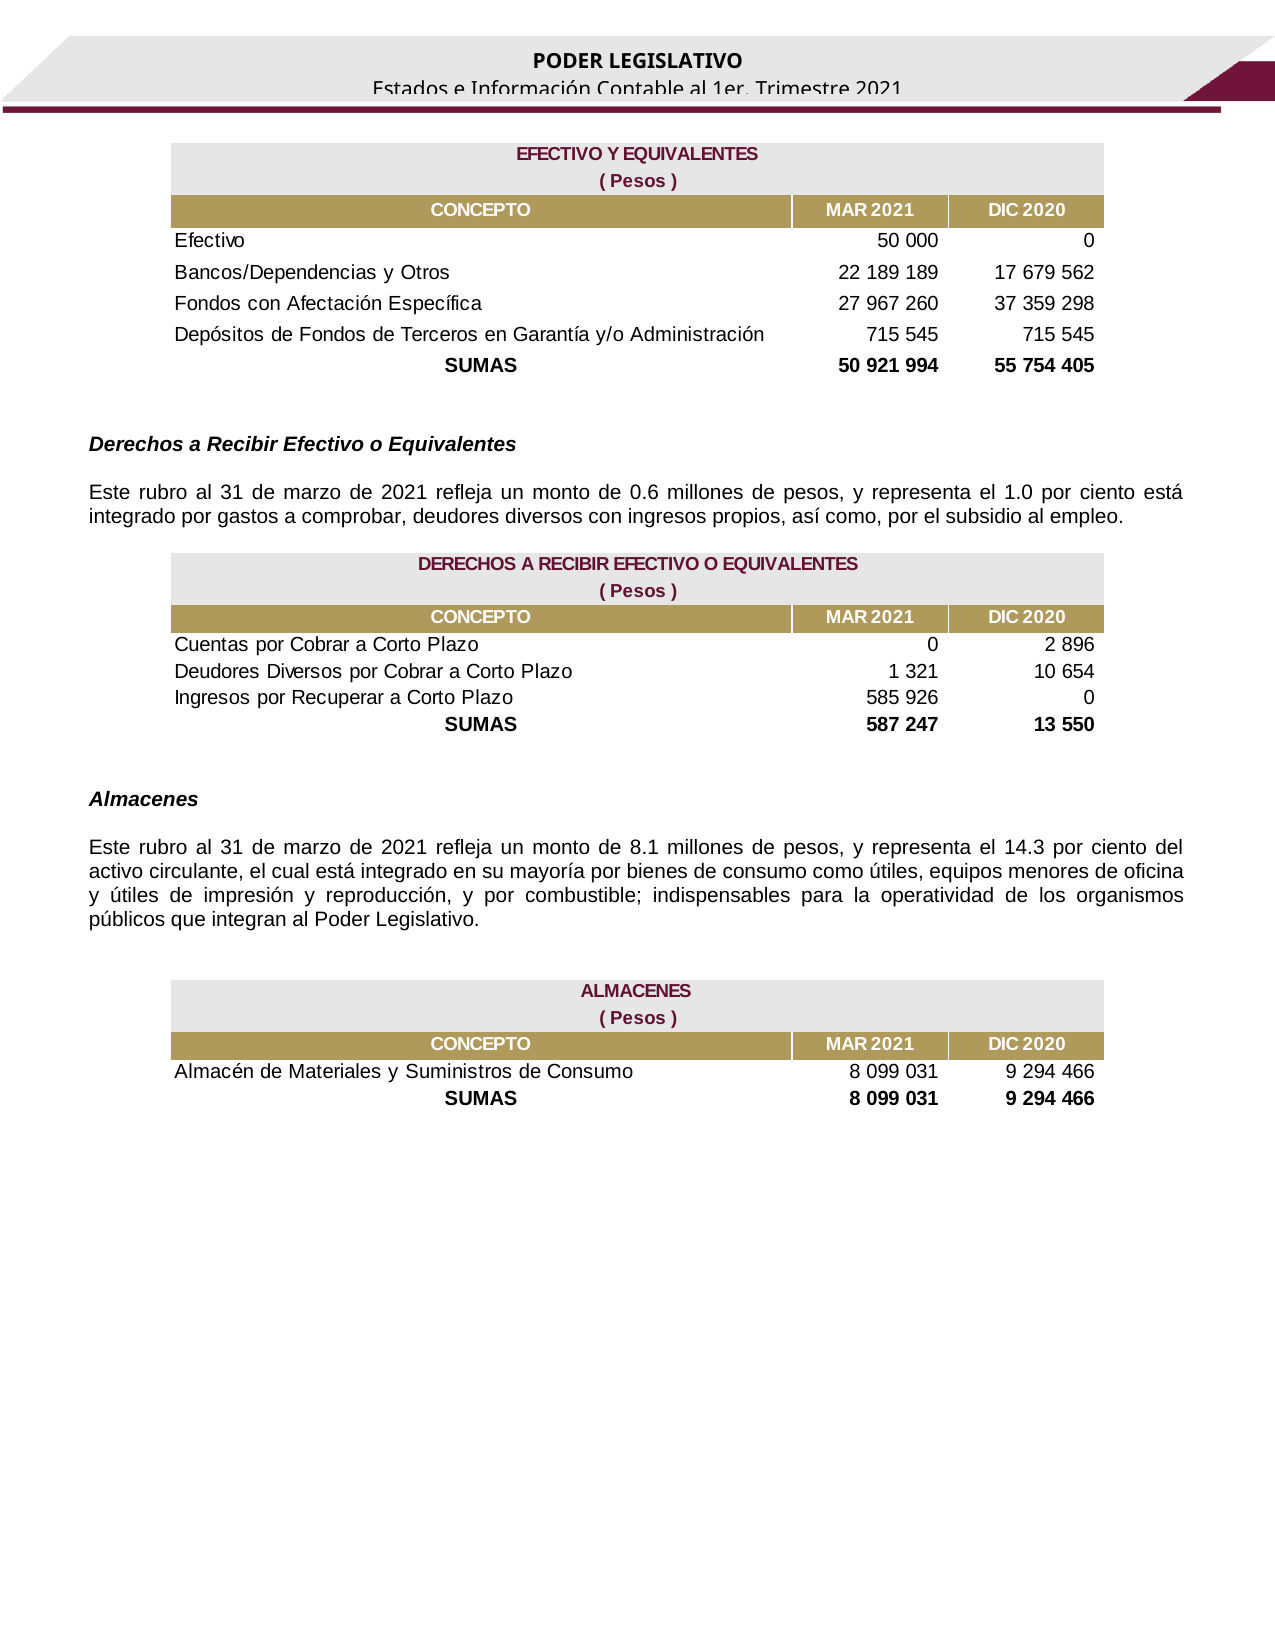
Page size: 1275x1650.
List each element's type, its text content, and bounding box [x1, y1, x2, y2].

text Derechos a Recibir Efectivo o Equivalentes [89, 432, 1186, 456]
text Almacenes [89, 787, 1186, 811]
text Este rubro al 31 de marzo de 2021 refleja un monto de 0.6 millones de pesos, y representa el 1.0 por ciento está integrado por gastos a comprobar, deudores diversos con ingresos propios, así como, por el subsidio al empleo. [89, 480, 1186, 528]
picture [0, 36, 1275, 113]
text Este rubro al 31 de marzo de 2021 refleja un monto de 8.1 millones de pesos, y representa el 14.3 por ciento del activo circulante, el cual está integrado en su mayoría por bienes de consumo como útiles, equipos menores de oficina y útiles de impresión y reproducción, y por combustible; indispensables para la operatividad de los organismos públicos que integran al Poder Legislativo. [89, 835, 1186, 931]
